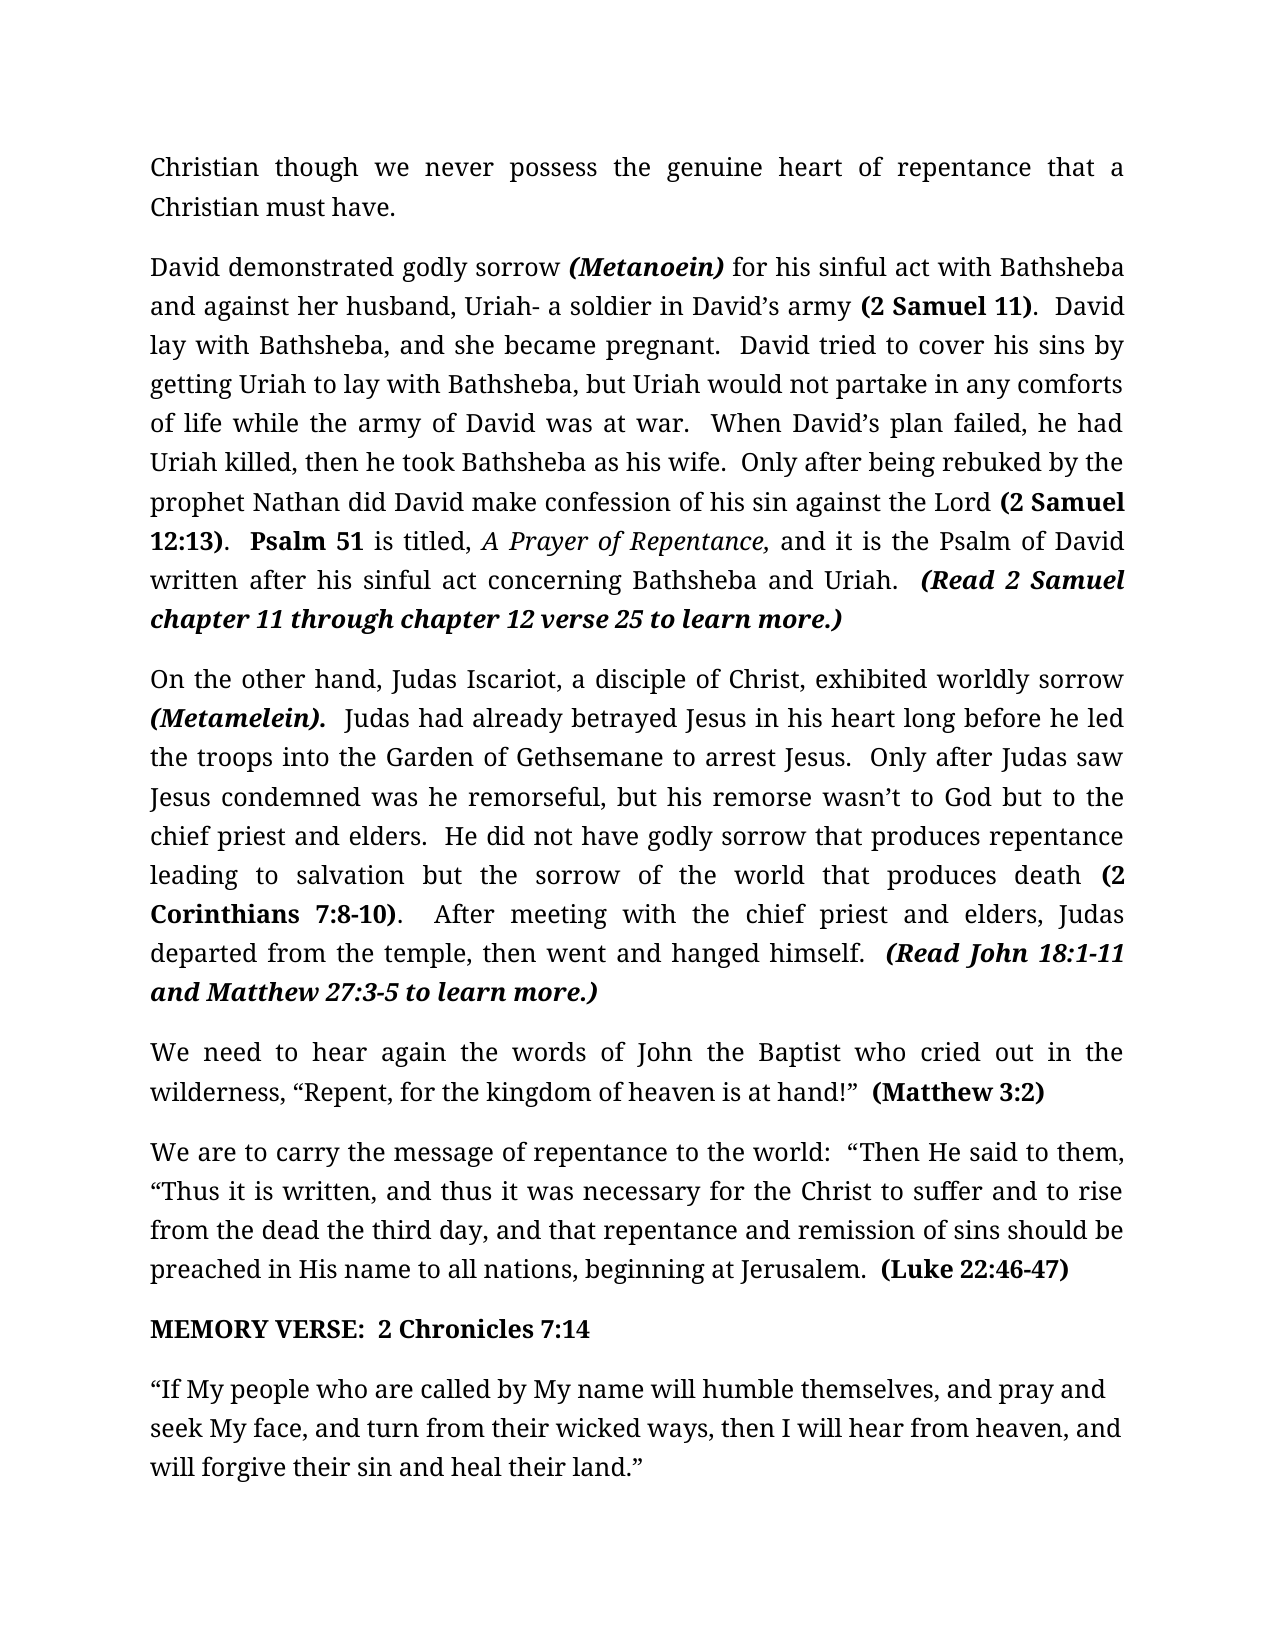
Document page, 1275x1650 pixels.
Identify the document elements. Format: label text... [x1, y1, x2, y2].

text On the other hand, Judas Iscariot, a disciple of Christ, exhibited worldly sorrow (Metamelein). Judas had already betrayed Jesus in his heart long before he led the troops into the Garden of Gethsemane to arrest Jesus. Only after Judas saw Jesus condemned was he remorseful, but his remorse wasn’t to God but to the chief priest and elders. He did not have godly sorrow that produces repentance leading to salvation but the sorrow of the world that produces death (2 Corinthians 7:8-10). After meeting with the chief priest and elders, Judas departed from the temple, then went and hanged himself. (Read John 18:1-11 and Matthew 27:3-5 to learn more.) [150, 662, 1125, 1009]
text MEMORY VERSE: 2 Chronicles 7:14 [150, 1312, 1125, 1346]
text We are to carry the message of repentance to the world: “Then He said to them, “Thus it is written, and thus it was necessary for the Christ to suffer and to rise from the dead the third day, and that repentance and remission of sins should be preached in His name to all nations, beginning at Jerusalem. (Luke 22:46-47) [150, 1134, 1125, 1286]
text David demonstrated godly sorrow (Metanoein) for his sinful act with Bathsheba and against her husband, Uriah- a soldier in David’s army (2 Samuel 11). David lay with Bathsheba, and she became pregnant. David tried to cover his sins by getting Uriah to lay with Bathsheba, but Uriah would not partake in any comforts of life while the army of David was at war. When David’s plan failed, he had Uriah killed, then he took Bathsheba as his wife. Only after being rebuked by the prophet Nathan did David make confession of his sin against the Lord (2 Samuel 12:13). Psalm 51 is titled, A Prayer of Repentance, and it is the Psalm of David written after his sinful act concerning Bathsheba and Uriah. (Read 2 Samuel chapter 11 through chapter 12 verse 25 to learn more.) [150, 249, 1125, 636]
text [150, 150, 1125, 223]
text We need to hear again the words of John the Baptist who cried out in the wilderness, “Repent, for the kingdom of heaven is at hand!” (Matthew 3:2) [150, 1035, 1125, 1108]
text “If My people who are called by My name will humble themselves, and pray and seek My face, and turn from their wicked ways, then I will hear from heaven, and will forgive their sin and heal their land.” [150, 1372, 1125, 1484]
